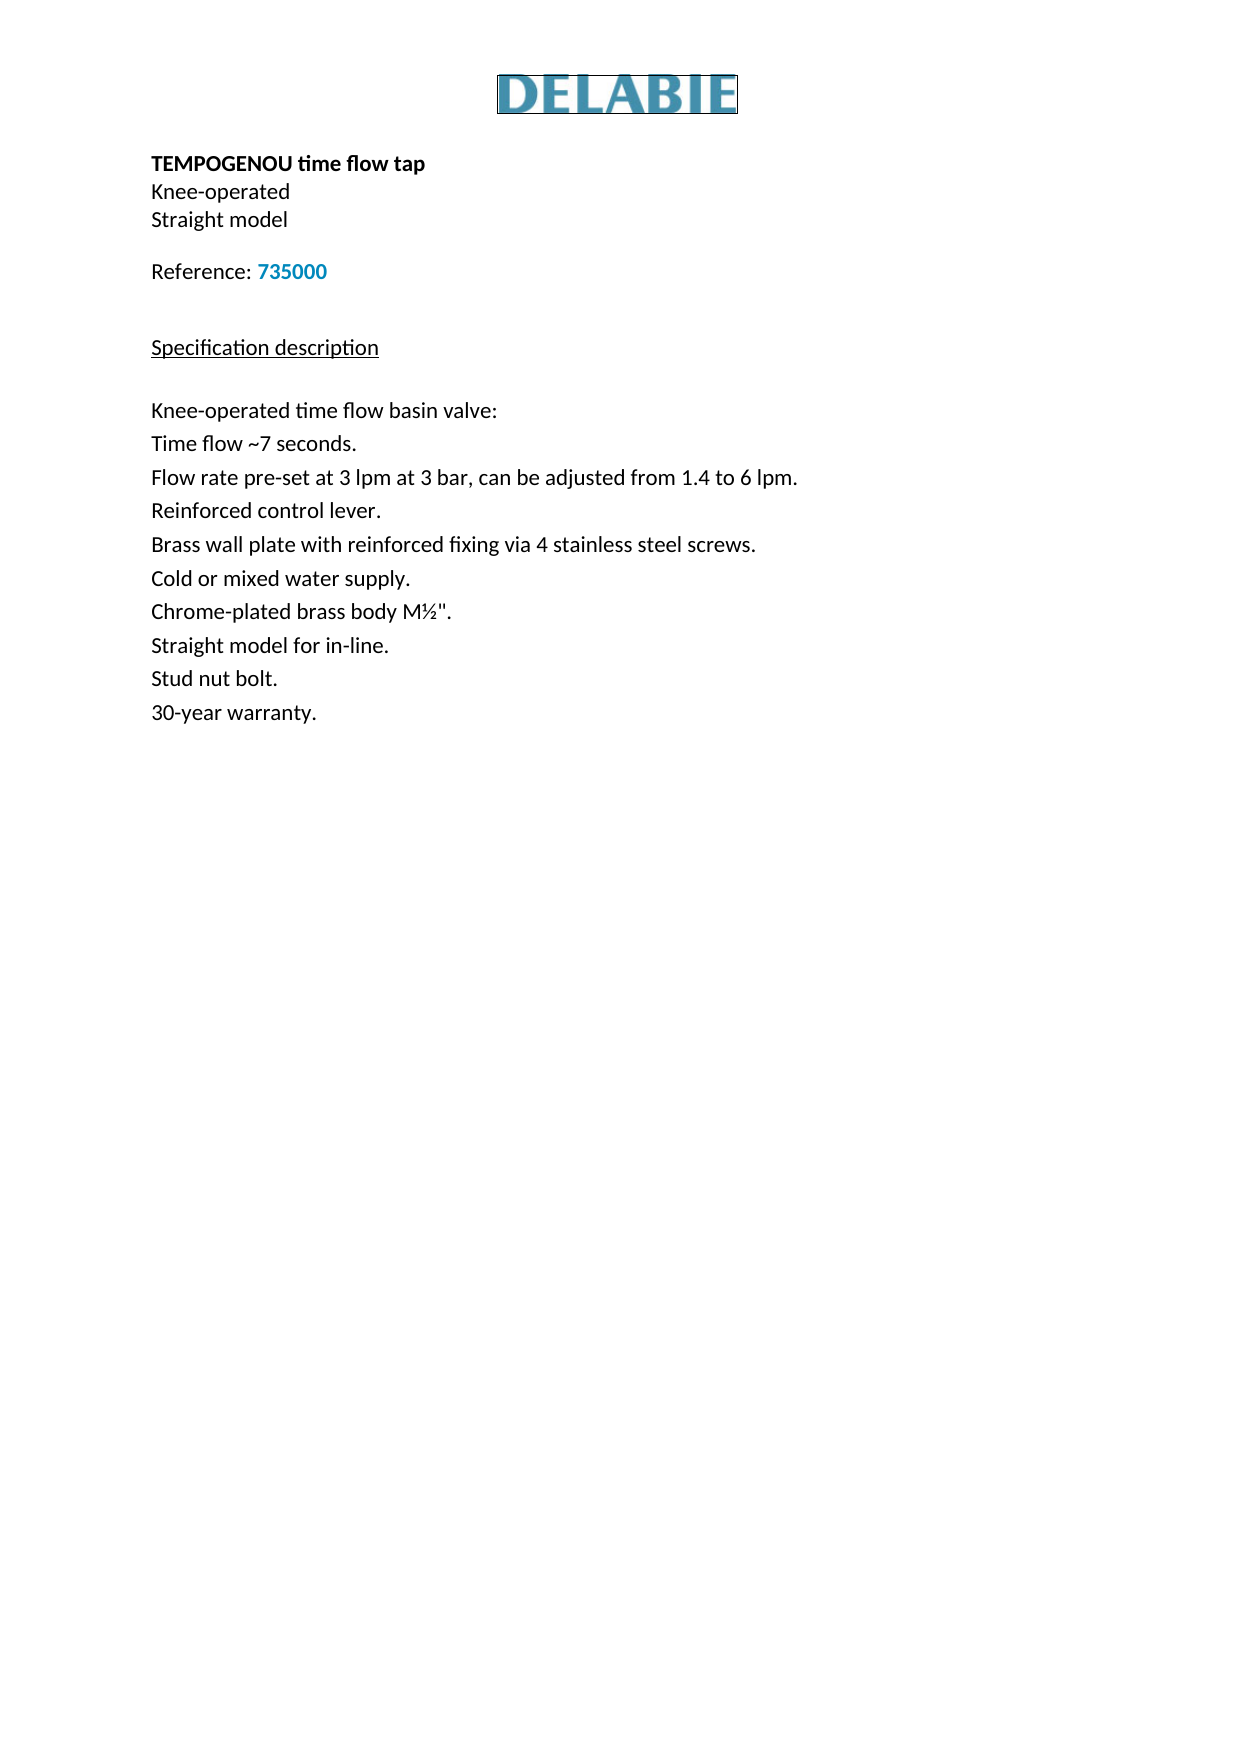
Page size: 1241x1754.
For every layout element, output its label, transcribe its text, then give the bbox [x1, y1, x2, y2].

text Reinforced control lever. [151, 497, 1084, 525]
text Reference: 735000 [151, 257, 1084, 285]
text Cold or mixed water supply. [151, 564, 1084, 592]
text TEMPOGENOU time flow tap [151, 149, 1084, 177]
text Stud nut bolt. [151, 664, 1084, 692]
text Straight model for in-line. [151, 631, 1084, 659]
text Straight model [151, 205, 1084, 233]
text Specification description [151, 333, 1084, 361]
text Chrome-plated brass body M½". [151, 597, 1084, 625]
picture [498, 76, 737, 113]
text Knee-operated [151, 177, 1084, 205]
text Time flow ~7 seconds. [151, 429, 1084, 458]
text Brass wall plate with reinforced fixing via 4 stainless steel screws. [151, 530, 1084, 558]
text 30-year warranty. [151, 698, 1084, 726]
text Flow rate pre-set at 3 lpm at 3 bar, can be adjusted from 1.4 to 6 lpm. [151, 463, 1084, 491]
text Knee-operated time flow basin valve: [151, 396, 1084, 424]
